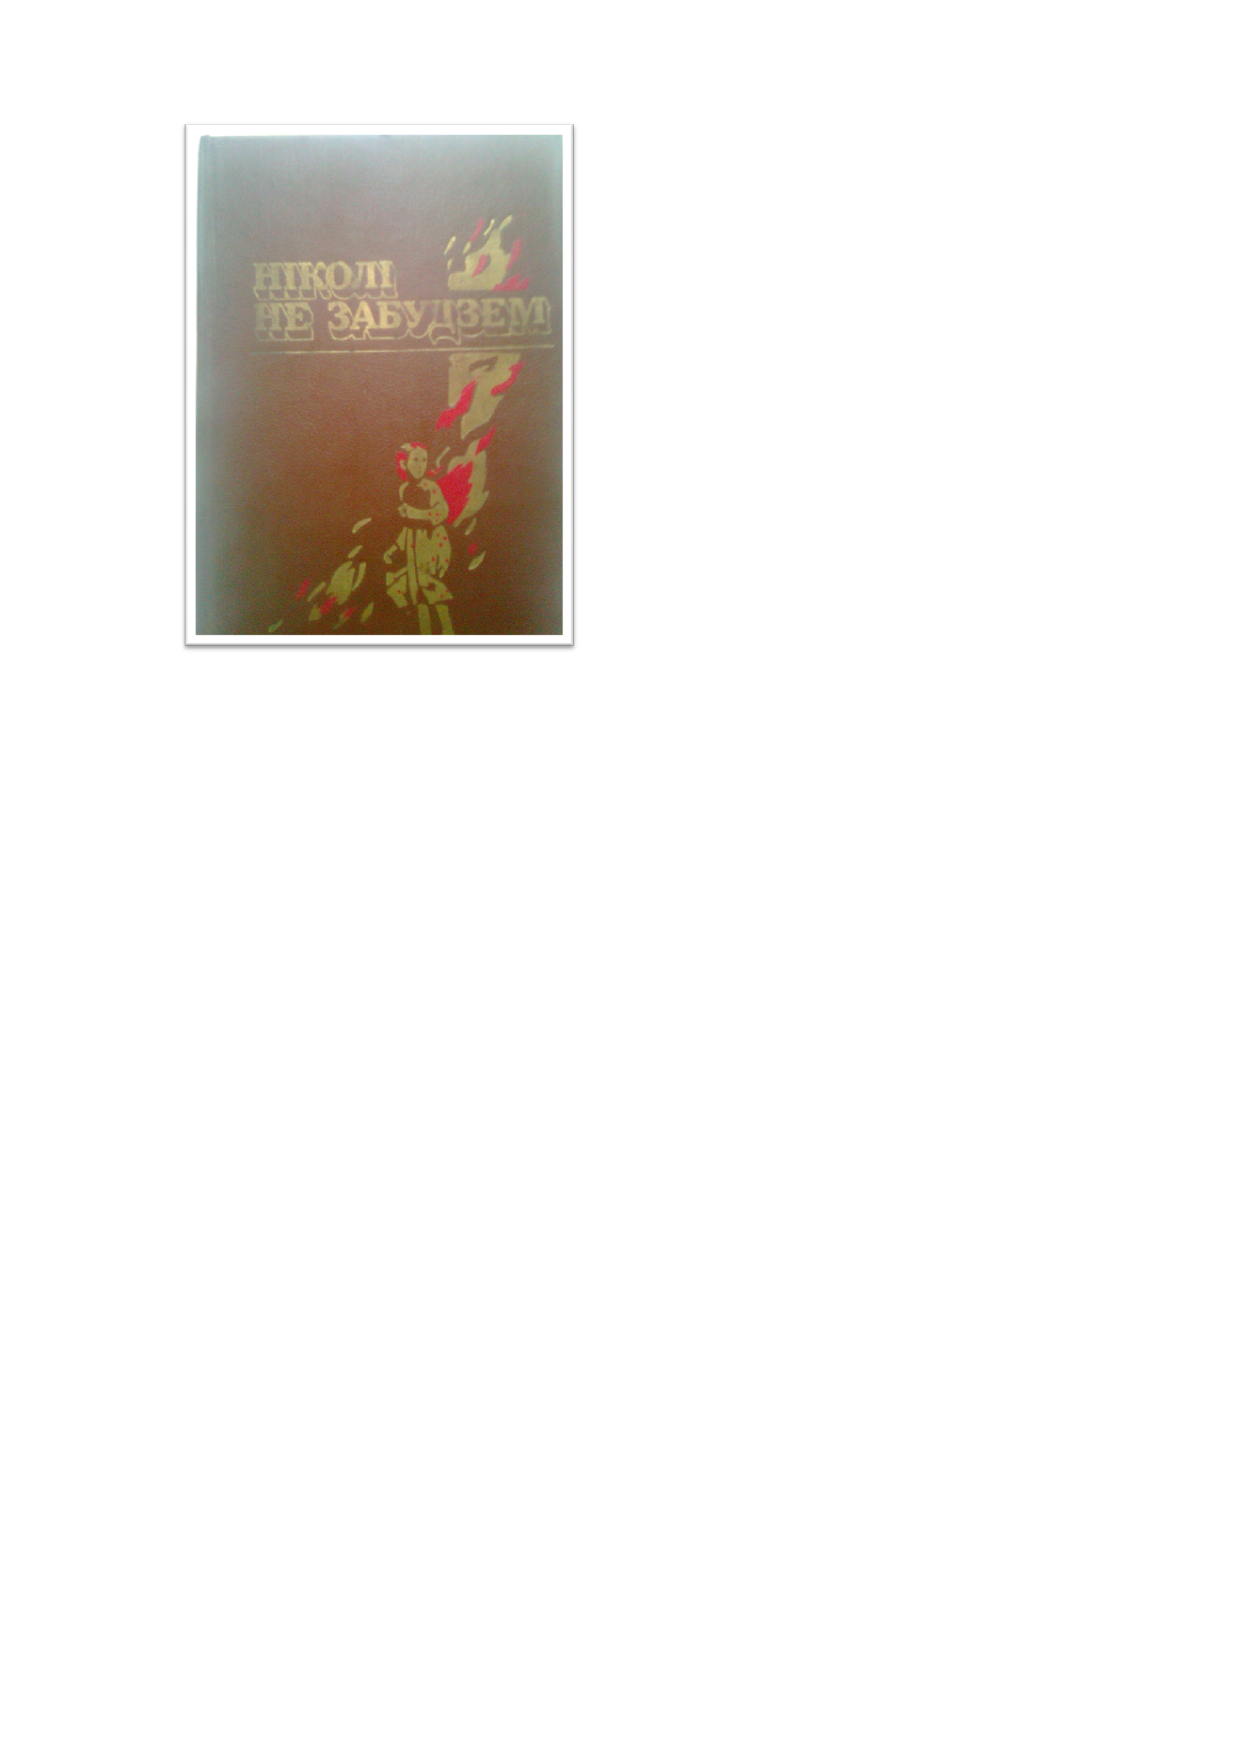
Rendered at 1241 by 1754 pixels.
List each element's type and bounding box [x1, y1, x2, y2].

picture [177, 118, 581, 656]
